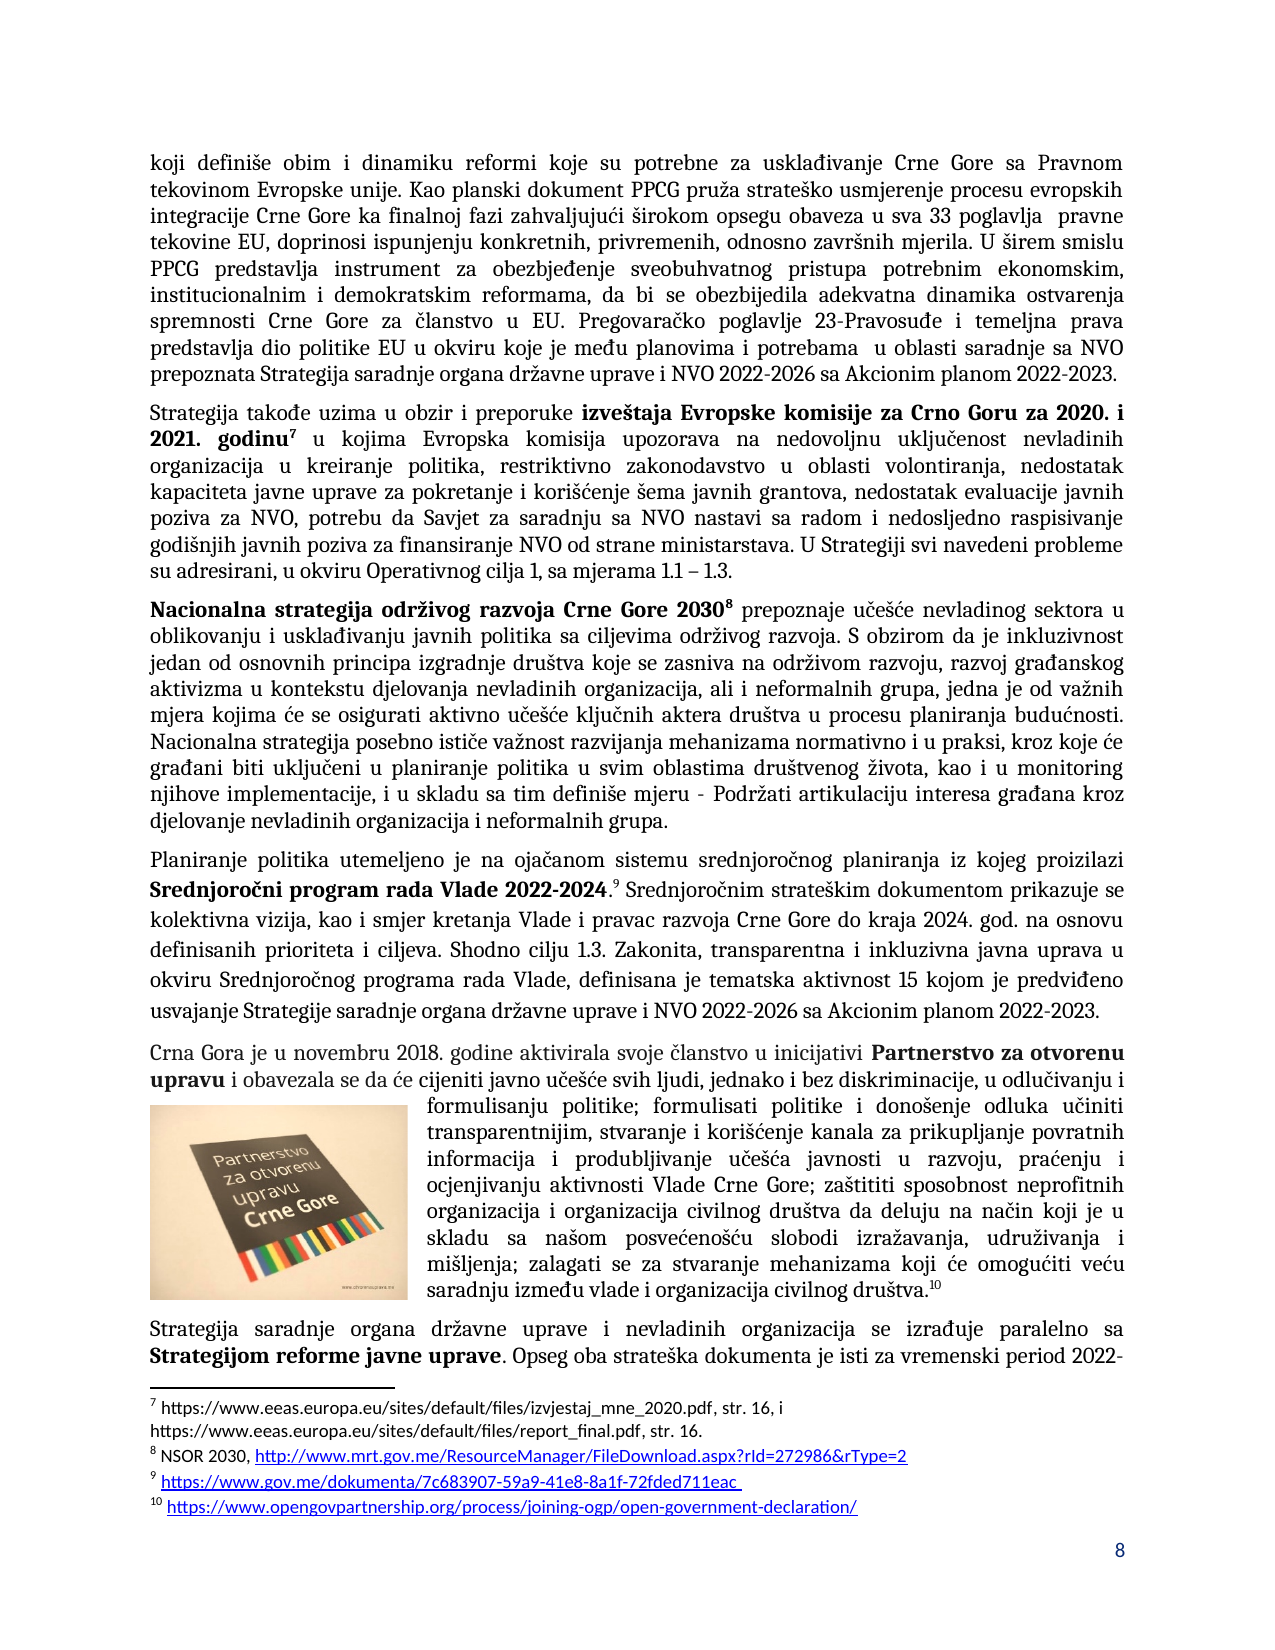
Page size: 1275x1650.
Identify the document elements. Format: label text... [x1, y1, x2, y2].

text Crna Gora je u novembru 2018. godine aktivirala svoje članstvo u inicijativi Partnerstvo za otvorenu upravu i obavezala se da će cijeniti javno učešće svih ljudi, jednako i bez diskriminacije, u odlučivanju i formulisanju politike; formulisati politike i donošenje odluka učiniti transparentnijim, stvaranje i korišćenje kanala za prikupljanje povratnih informacija i produbljivanje učešća javnosti u razvoju, praćenju i ocjenjivanju aktivnosti Vlade Crne Gore; zaštititi sposobnost neprofitnih organizacija i organizacija civilnog društva da deluju na način koji je u skladu sa našom posvećenošću slobodi izražavanja, udruživanja i mišljenja; zalagati se za stvaranje mehanizama koji će omogućiti veću saradnju između vlade i organizacija civilnog društva. [150, 1040, 1125, 1304]
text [150, 1316, 1125, 1369]
text Strategija takođe uzima u obzir i preporuke izveštaja Evropske komisije za Crno Goru za 2020. i 2021. godinu u kojima Evropska komisija upozorava na nedovoljnu uključenost nevladinih organizacija u kreiranje politika, restriktivno zakonodavstvo u oblasti volontiranja, nedostatak kapaciteta javne uprave za pokretanje i korišćenje šema javnih grantova, nedostatak evaluacije javnih poziva za NVO, potrebu da Savjet za saradnju sa NVO nastavi sa radom i nedosljedno raspisivanje godišnjih javnih poziva za finansiranje NVO od strane ministarstava. U Strategiji svi navedeni probleme su adresirani, u okviru Operativnog cilja 1, sa mjerama 1.1 – 1.3. [150, 400, 1125, 584]
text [150, 150, 1125, 387]
text Planiranje politika utemeljeno je na ojačanom sistemu srednjoročnog planiranja iz kojeg proizilazi Srednjoročni program rada Vlade 2022-2024. Srednjoročnim strateškim dokumentom prikazuje se kolektivna vizija, kao i smjer kretanja Vlade i pravac razvoja Crne Gore do kraja 2024. god. na osnovu definisanih prioriteta i ciljeva. Shodno cilju 1.3. Zakonita, transparentna i inkluzivna javna uprava u okviru Srednjoročnog programa rada Vlade, definisana je tematska aktivnost 15 kojom je predviđeno usvajanje Strategije saradnje organa državne uprave i NVO 2022-2026 sa Akcionim planom 2022-2023. [150, 846, 1125, 1024]
picture [150, 1105, 408, 1300]
text Nacionalna strategija održivog razvoja Crne Gore 2030 prepoznaje učešće nevladinog sektora u oblikovanju i usklađivanju javnih politika sa ciljevima održivog razvoja. S obzirom da je inkluzivnost jedan od osnovnih principa izgradnje društva koje se zasniva na održivom razvoju, razvoj građanskog aktivizma u kontekstu djelovanja nevladinih organizacija, ali i neformalnih grupa, jedna je od važnih mjera kojima će se osigurati aktivno učešće ključnih aktera društva u procesu planiranja budućnosti. Nacionalna strategija posebno ističe važnost razvijanja mehanizama normativno i u praksi, kroz koje će građani biti uključeni u planiranje politika u svim oblastima društvenog života, kao i u monitoring njihove implementacije, i u skladu sa tim definiše mjeru - Podržati artikulaciju interesa građana kroz djelovanje nevladinih organizacija i neformalnih grupa. [150, 597, 1125, 834]
